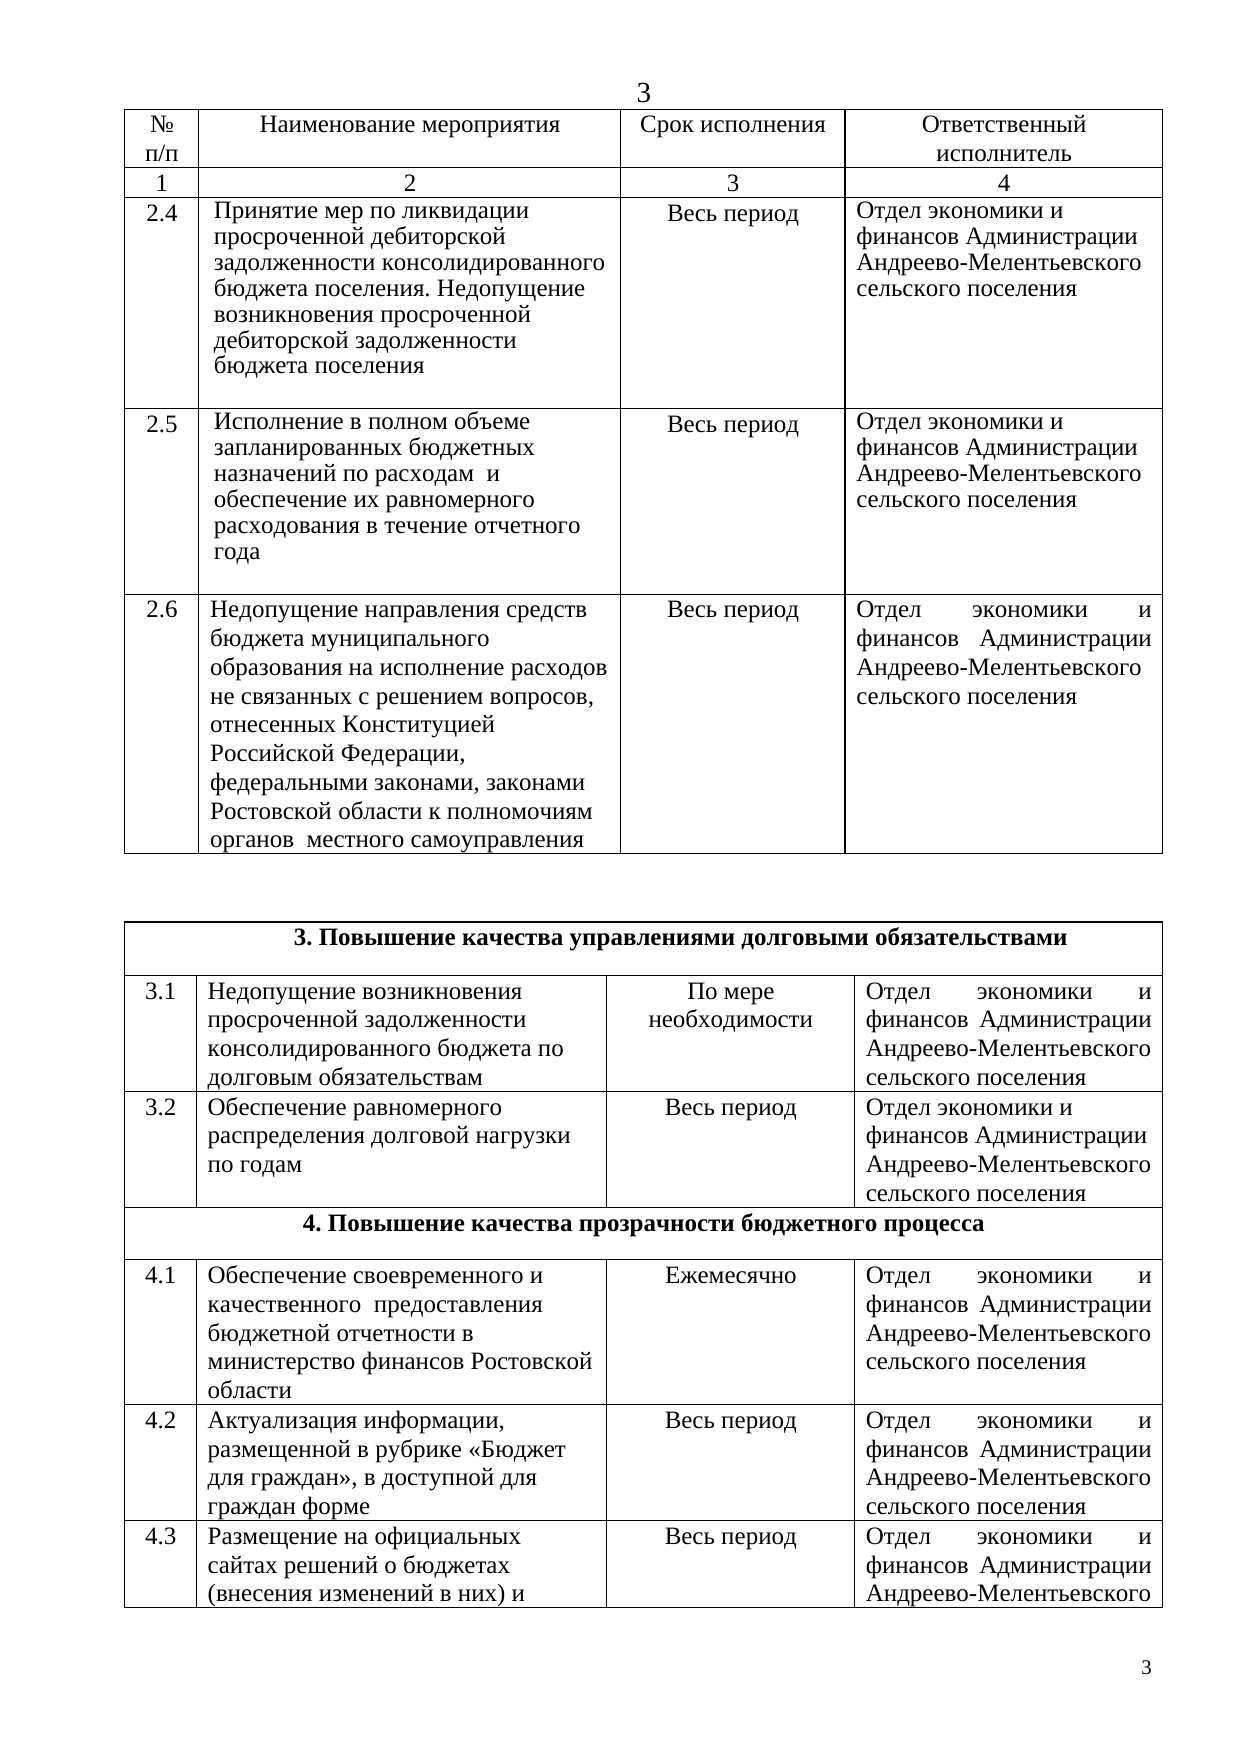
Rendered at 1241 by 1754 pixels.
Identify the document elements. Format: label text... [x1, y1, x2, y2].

table_cell Ежемесячно [607, 1260, 854, 1404]
table_cell 4.3 [125, 1521, 196, 1607]
table_cell 2 [199, 168, 620, 197]
table_cell Весь период [607, 1092, 854, 1207]
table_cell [197, 1521, 606, 1607]
table_cell Обеспечение равномерного распределения долговой нагрузки по годам [197, 1092, 606, 1207]
table_header № п/п [125, 110, 198, 167]
table_cell 2.6 [125, 595, 198, 853]
table_cell 4.2 [125, 1405, 196, 1520]
table_cell 2.5 [125, 409, 198, 593]
table_header Ответственный исполнитель [846, 110, 1162, 167]
table_cell 4. Повышение качества прозрачности бюджетного процесса [125, 1208, 1162, 1259]
table_cell Недопущение возникновения просроченной задолженности консолидированного бюджета по долговым обязательствам [197, 976, 606, 1091]
table_cell 4.1 [125, 1260, 196, 1404]
table_cell Отдел экономики и финансов Администрации Андреево-Мелентьевского сельского поселения [855, 1092, 1162, 1207]
table_cell Обеспечение своевременного и качественного предоставления бюджетной отчетности в министерство финансов Ростовской области [197, 1260, 606, 1404]
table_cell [846, 198, 1162, 408]
table_cell 4 [846, 168, 1162, 197]
table_cell Отдел экономики и финансов Администрации Андреево-Мелентьевского сельского поселения [855, 1405, 1162, 1520]
table_cell 3 [621, 168, 844, 197]
table_cell Весь период [621, 409, 844, 593]
table_cell Принятие мер по ликвидации просроченной дебиторской задолженности консолидированного бюджета поселения. Недопущение возникновения просроченной дебиторской задолженности бюджета поселения [199, 198, 620, 408]
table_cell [855, 1521, 1162, 1607]
table_cell По мере необходимости [607, 976, 854, 1091]
table_cell Актуализация информации, размещенной в рубрике «Бюджет для граждан», в доступной для граждан форме [197, 1405, 606, 1520]
table_cell Весь период [607, 1521, 854, 1607]
table_cell 1 [125, 168, 198, 197]
table_cell 2.4 [125, 198, 198, 408]
table_header Срок исполнения [621, 110, 844, 167]
table_cell Отдел экономики и финансов Администрации Андреево-Мелентьевского сельского поселения [846, 409, 1162, 593]
table_cell Весь период [621, 595, 844, 853]
table_cell Исполнение в полном объеме запланированных бюджетных назначений по расходам и обеспечение их равномерного расходования в течение отчетного года [199, 409, 620, 593]
table_header 3. Повышение качества управлениями долговыми обязательствами [125, 923, 1162, 975]
table_cell Весь период [607, 1405, 854, 1520]
table_cell 3.2 [125, 1092, 196, 1207]
table_cell Отдел экономики и финансов Администрации Андреево-Мелентьевского сельского поселения [855, 1260, 1162, 1404]
table_cell 3.1 [125, 976, 196, 1091]
table_header Наименование мероприятия [199, 110, 620, 167]
table_cell Недопущение направления средств бюджета муниципального образования на исполнение расходов не связанных с решением вопросов, отнесенных Конституцией Российской Федерации, федеральными законами, законами Ростовской области к полномочиям органов местного самоуправления [199, 595, 620, 853]
table_cell Весь период [621, 198, 844, 408]
table_cell Отдел экономики и финансов Администрации Андреево-Мелентьевского сельского поселения [855, 976, 1162, 1091]
table_cell Отдел экономики и финансов Администрации Андреево-Мелентьевского сельского поселения [846, 595, 1162, 853]
